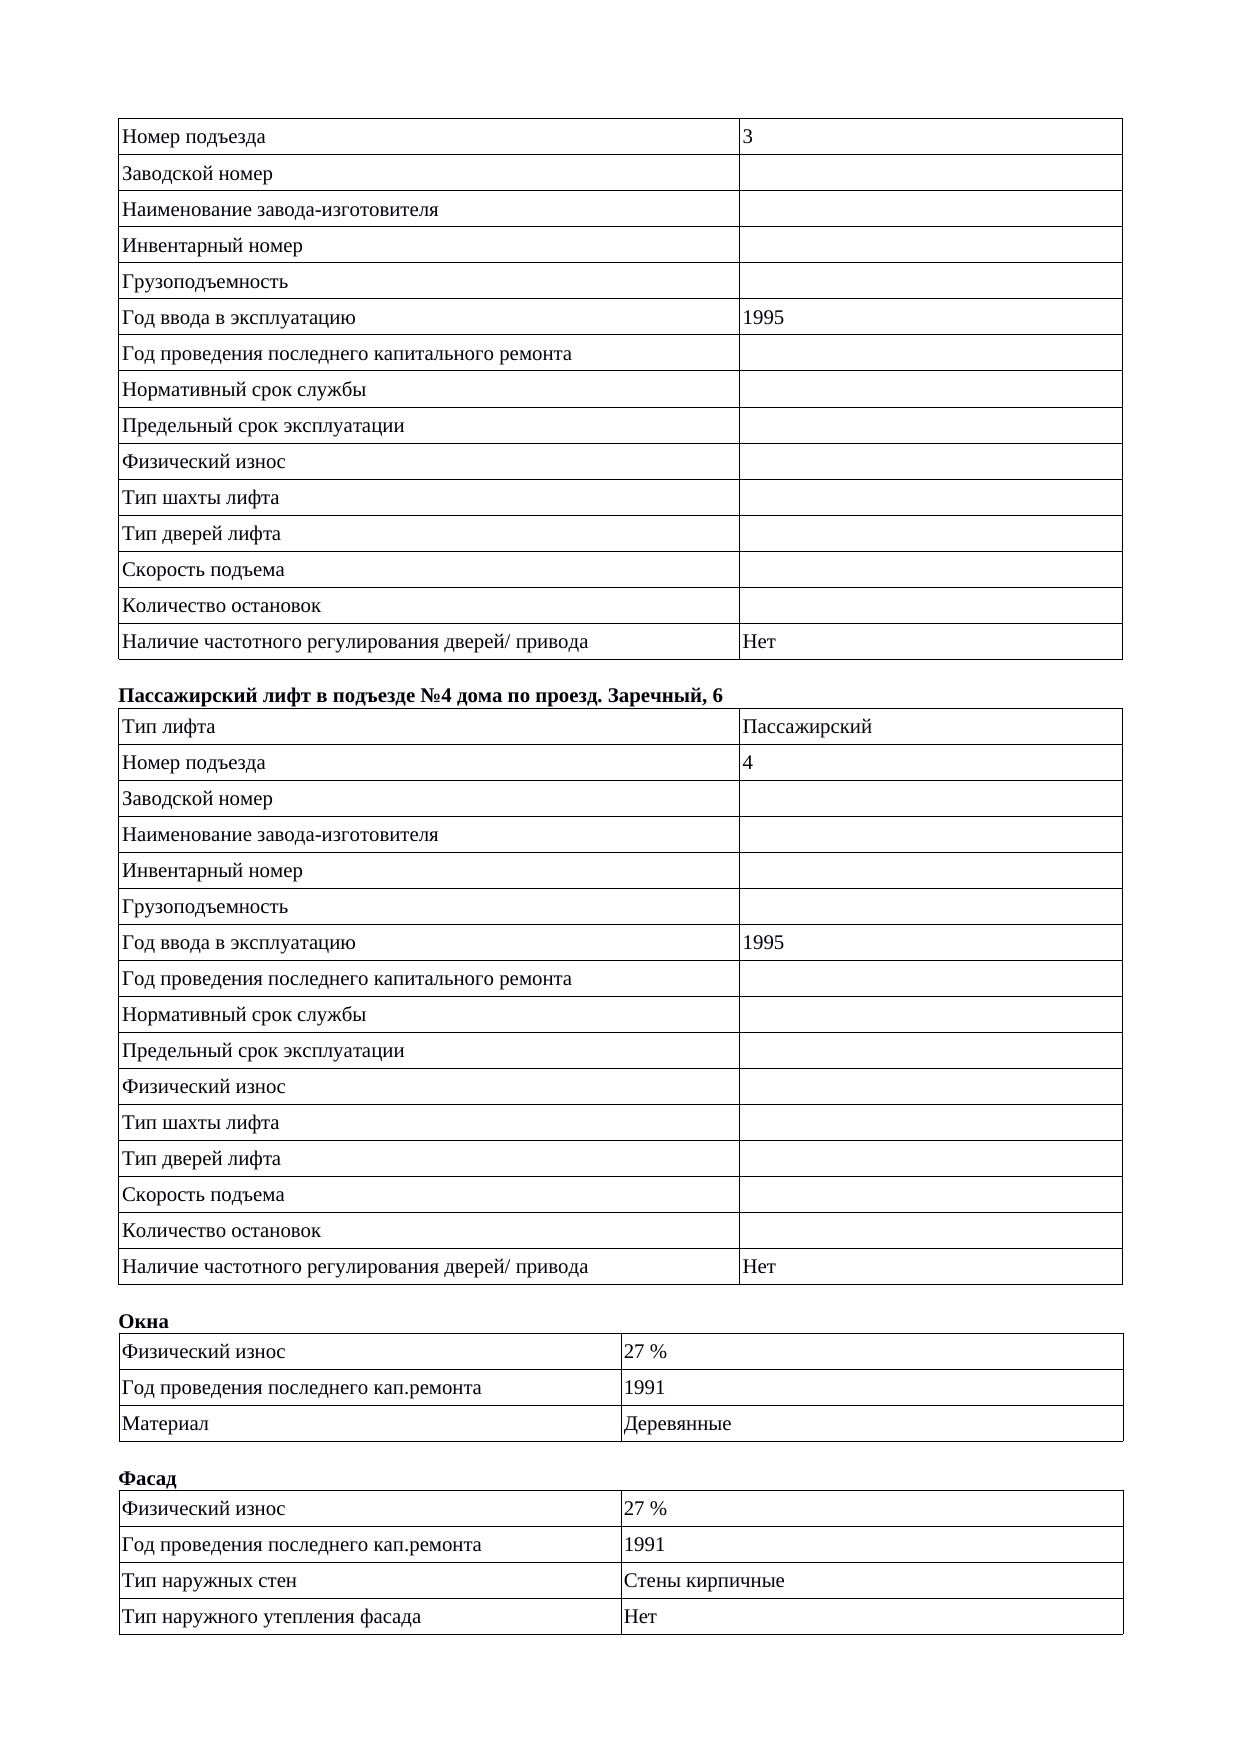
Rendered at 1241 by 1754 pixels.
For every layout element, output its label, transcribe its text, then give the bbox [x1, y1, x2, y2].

table_cell Год проведения последнего капитального ремонта [119, 335, 739, 370]
table_cell 3 [740, 119, 1122, 154]
table_cell Год ввода в эксплуатацию [119, 925, 739, 960]
table_cell [740, 817, 1122, 852]
table_cell Нет [622, 1599, 1123, 1634]
table_cell Скорость подъема [119, 1177, 739, 1212]
table_cell Нормативный срок службы [119, 371, 739, 406]
table_cell Физический износ [119, 444, 739, 478]
table_cell [740, 480, 1122, 514]
table_cell [740, 961, 1122, 996]
table_cell Грузоподъемность [119, 263, 739, 298]
table_cell [740, 263, 1122, 298]
table_cell Предельный срок эксплуатации [119, 408, 739, 442]
table_cell Предельный срок эксплуатации [119, 1033, 739, 1068]
table_cell Инвентарный номер [119, 227, 739, 262]
table_cell Заводской номер [119, 781, 739, 816]
table_cell [740, 889, 1122, 924]
table_cell Скорость подъема [119, 552, 739, 587]
table_cell Год проведения последнего капитального ремонта [119, 961, 739, 996]
table_header Пассажирский [740, 709, 1122, 743]
table_cell [740, 997, 1122, 1032]
table_cell Деревянные [622, 1406, 1123, 1441]
table_header Тип лифта [119, 709, 739, 743]
table_cell Тип наружных стен [120, 1563, 621, 1598]
table_cell Нет [740, 624, 1122, 659]
table_cell 1991 [622, 1527, 1123, 1562]
table_cell [740, 552, 1122, 587]
text Окна [118, 1309, 1122, 1333]
table_cell Тип дверей лифта [119, 516, 739, 551]
table_cell [740, 853, 1122, 888]
table_cell [740, 191, 1122, 226]
table_cell [740, 444, 1122, 478]
table_cell Материал [120, 1406, 621, 1441]
table_cell Грузоподъемность [119, 889, 739, 924]
table_cell Наличие частотного регулирования дверей/ привода [119, 1249, 739, 1284]
table_header Физический износ [120, 1334, 621, 1369]
table_cell Год ввода в эксплуатацию [119, 299, 739, 334]
table_cell [740, 335, 1122, 370]
table_cell [740, 1213, 1122, 1248]
table_cell Количество остановок [119, 1213, 739, 1248]
table_cell Нет [740, 1249, 1122, 1284]
table_cell [740, 781, 1122, 816]
table_cell [740, 1177, 1122, 1212]
table_cell Наименование завода-изготовителя [119, 817, 739, 852]
table_cell [740, 227, 1122, 262]
table_cell 1995 [740, 299, 1122, 334]
table_cell 1991 [622, 1370, 1123, 1405]
table_cell Заводской номер [119, 155, 739, 190]
table_cell Год проведения последнего кап.ремонта [120, 1527, 621, 1562]
table_cell Год проведения последнего кап.ремонта [120, 1370, 621, 1405]
table_cell Тип наружного утепления фасада [120, 1599, 621, 1634]
table_cell [740, 408, 1122, 442]
table_cell Количество остановок [119, 588, 739, 623]
table_cell Тип шахты лифта [119, 1105, 739, 1140]
table_cell Наименование завода-изготовителя [119, 191, 739, 226]
table_cell [740, 1033, 1122, 1068]
table_cell [740, 371, 1122, 406]
table_cell Наличие частотного регулирования дверей/ привода [119, 624, 739, 659]
table_cell [740, 516, 1122, 551]
table_cell Инвентарный номер [119, 853, 739, 888]
table_cell Номер подъезда [119, 119, 739, 154]
table_cell [740, 1105, 1122, 1140]
text Фасад [118, 1465, 1122, 1489]
table_cell Тип шахты лифта [119, 480, 739, 514]
table_cell [740, 1141, 1122, 1176]
table_cell Стены кирпичные [622, 1563, 1123, 1598]
table_cell Нормативный срок службы [119, 997, 739, 1032]
text Пассажирский лифт в подъезде №4 дома по проезд. Заречный, 6 [118, 660, 1122, 707]
table_cell Номер подъезда [119, 745, 739, 779]
table_header 27 % [622, 1491, 1123, 1526]
table_cell [740, 155, 1122, 190]
table_cell 4 [740, 745, 1122, 779]
table_cell 1995 [740, 925, 1122, 960]
table_header 27 % [622, 1334, 1123, 1369]
table_cell [740, 1069, 1122, 1104]
table_cell [740, 588, 1122, 623]
table_cell Физический износ [119, 1069, 739, 1104]
table_header Физический износ [120, 1491, 621, 1526]
table_cell Тип дверей лифта [119, 1141, 739, 1176]
